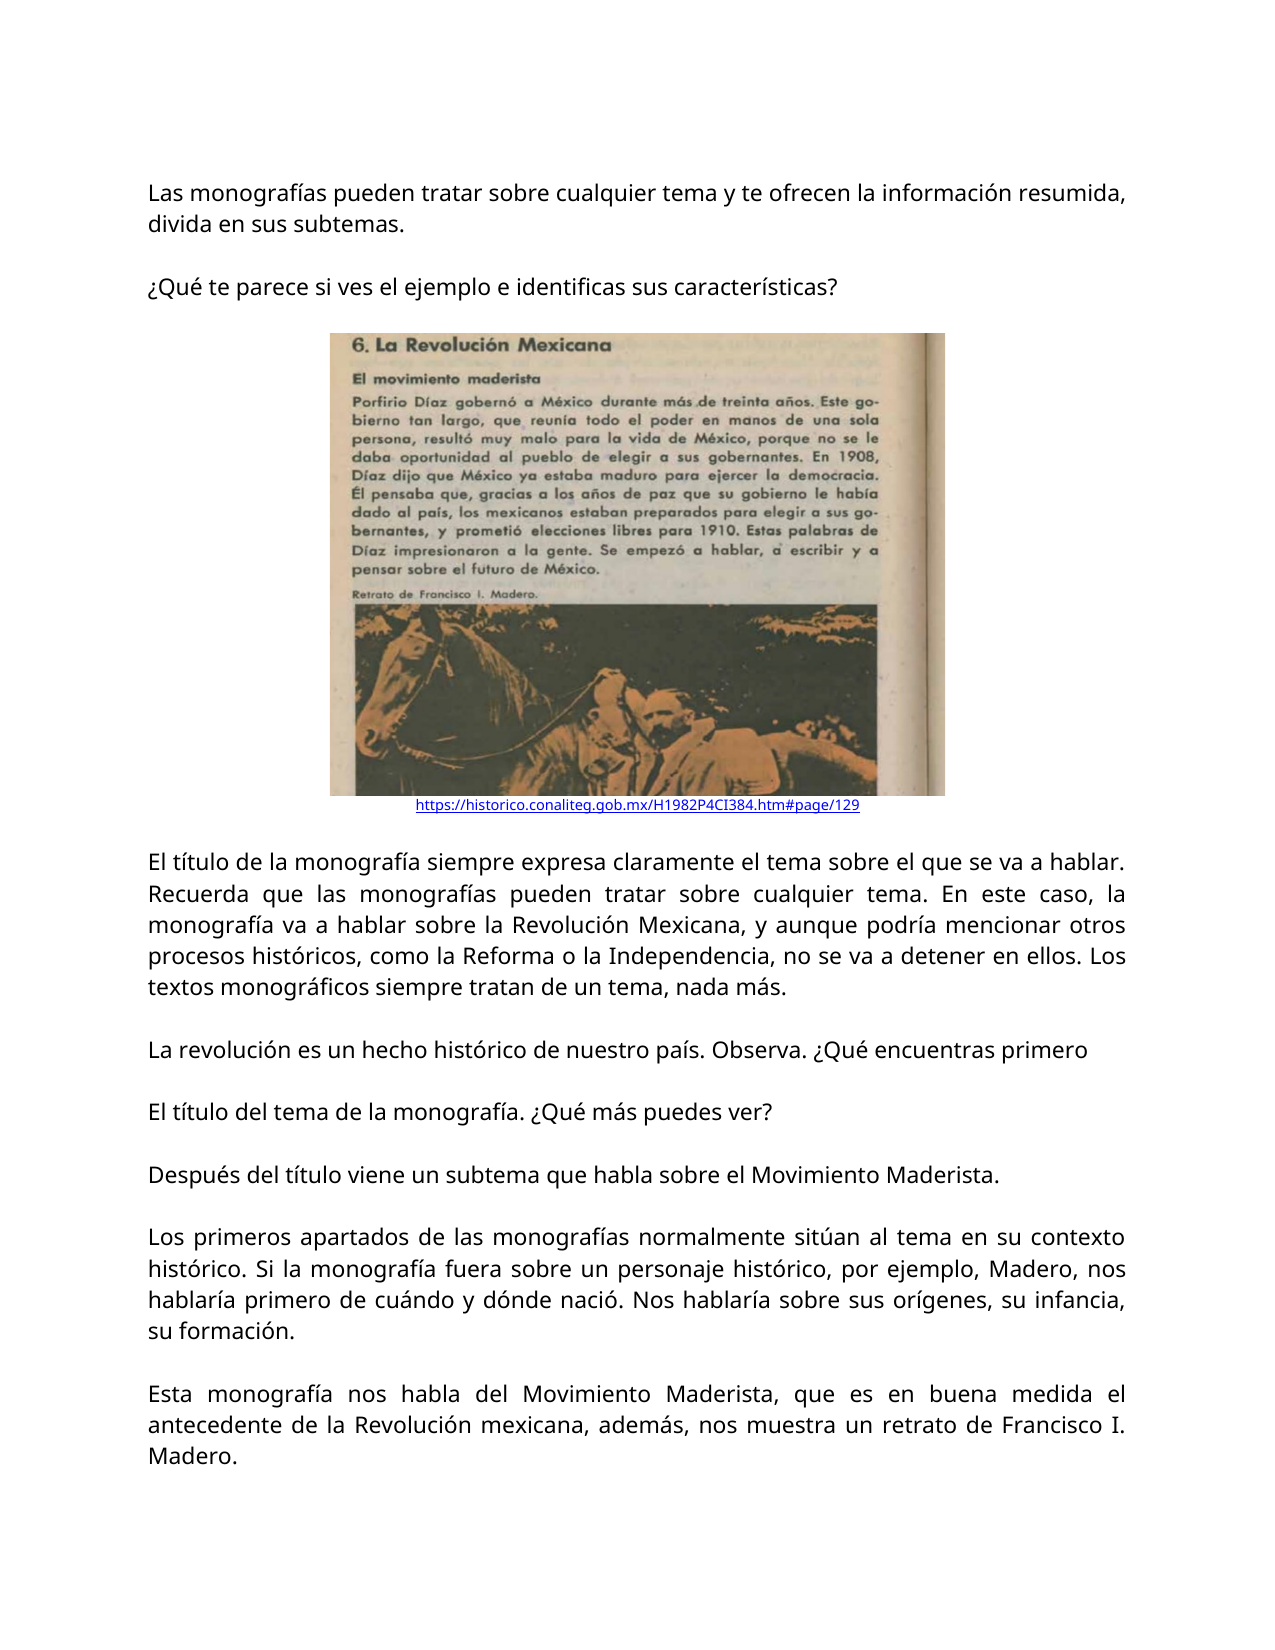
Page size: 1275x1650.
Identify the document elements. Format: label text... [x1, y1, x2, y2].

text El título de la monografía siempre expresa claramente el tema sobre el que se va a hablar. Recuerda que las monografías pueden tratar sobre cualquier tema. En este caso, la monografía va a hablar sobre la Revolución Mexicana, y aunque podría mencionar otros procesos históricos, como la Reforma o la Independencia, no se va a detener en ellos. Los textos monográficos siempre tratan de un tema, nada más. [148, 846, 1127, 1002]
picture [329, 333, 946, 796]
text Después del título viene un subtema que habla sobre el Movimiento Maderista. [148, 1159, 1127, 1190]
text https://historico.conaliteg.gob.mx/H1982P4CI384.htm#page/129 [148, 795, 1127, 815]
text Esta monografía nos habla del Movimiento Maderista, que es en buena medida el antecedente de la Revolución mexicana, además, nos muestra un retrato de Francisco I. Madero. [148, 1377, 1127, 1471]
text La revolución es un hecho histórico de nuestro país. Observa. ¿Qué encuentras primero [148, 1034, 1127, 1065]
text ¿Qué te parece si ves el ejemplo e identificas sus características? [148, 271, 1127, 302]
text Las monografías pueden tratar sobre cualquier tema y te ofrecen la información resumida, divida en sus subtemas. [148, 177, 1127, 240]
text Los primeros apartados de las monografías normalmente sitúan al tema en su contexto histórico. Si la monografía fuera sobre un personaje histórico, por ejemplo, Madero, nos hablaría primero de cuándo y dónde nació. Nos hablaría sobre sus orígenes, su infancia, su formación. [148, 1221, 1127, 1346]
text El título del tema de la monografía. ¿Qué más puedes ver? [148, 1096, 1127, 1127]
